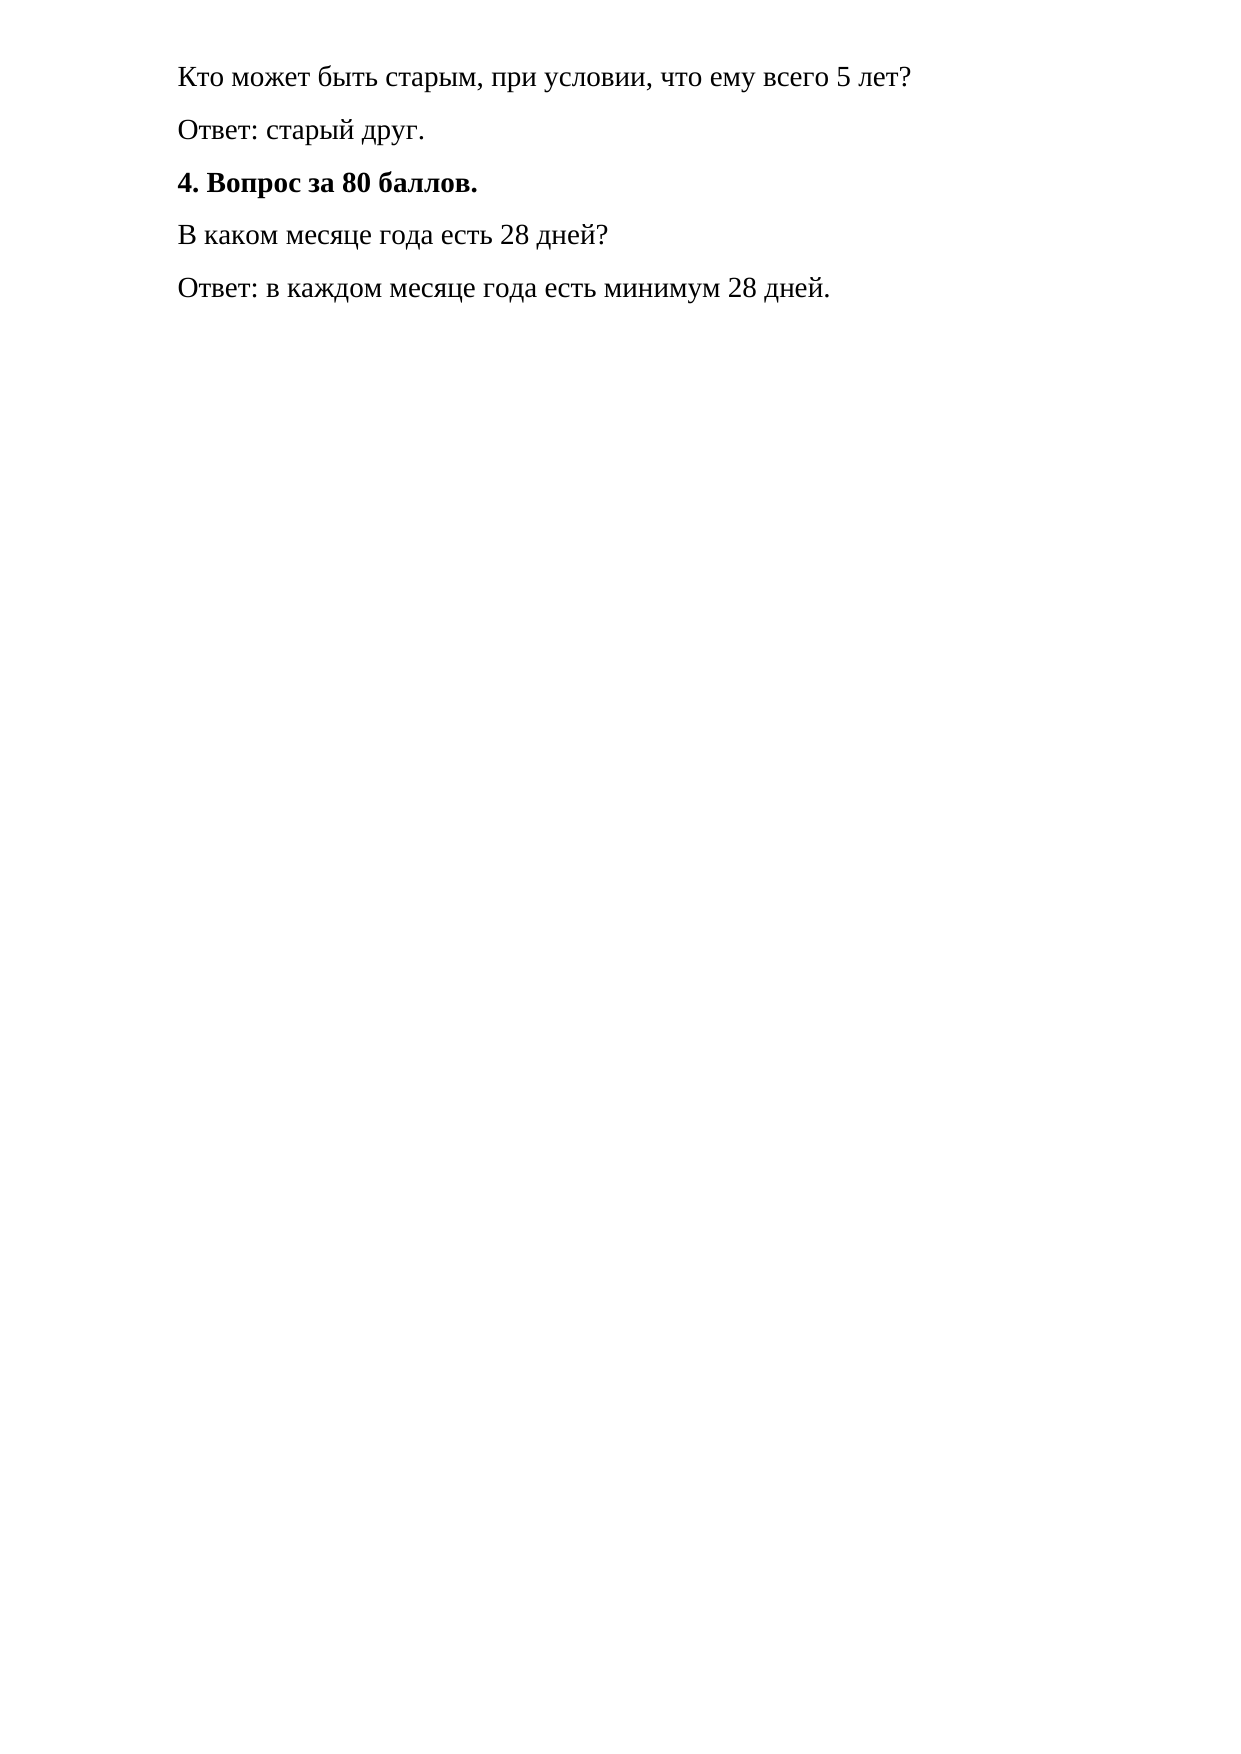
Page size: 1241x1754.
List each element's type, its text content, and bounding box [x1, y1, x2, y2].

text Ответ: в каждом месяце года есть минимум 28 дней. [177, 270, 1152, 304]
text 4. Вопрос за 80 баллов. [177, 165, 1152, 198]
text В каком месяце года есть 28 дней? [177, 217, 1152, 251]
text Кто может быть старым, при условии, что ему всего 5 лет? [177, 59, 1152, 93]
text Ответ: старый друг. [177, 112, 1152, 145]
